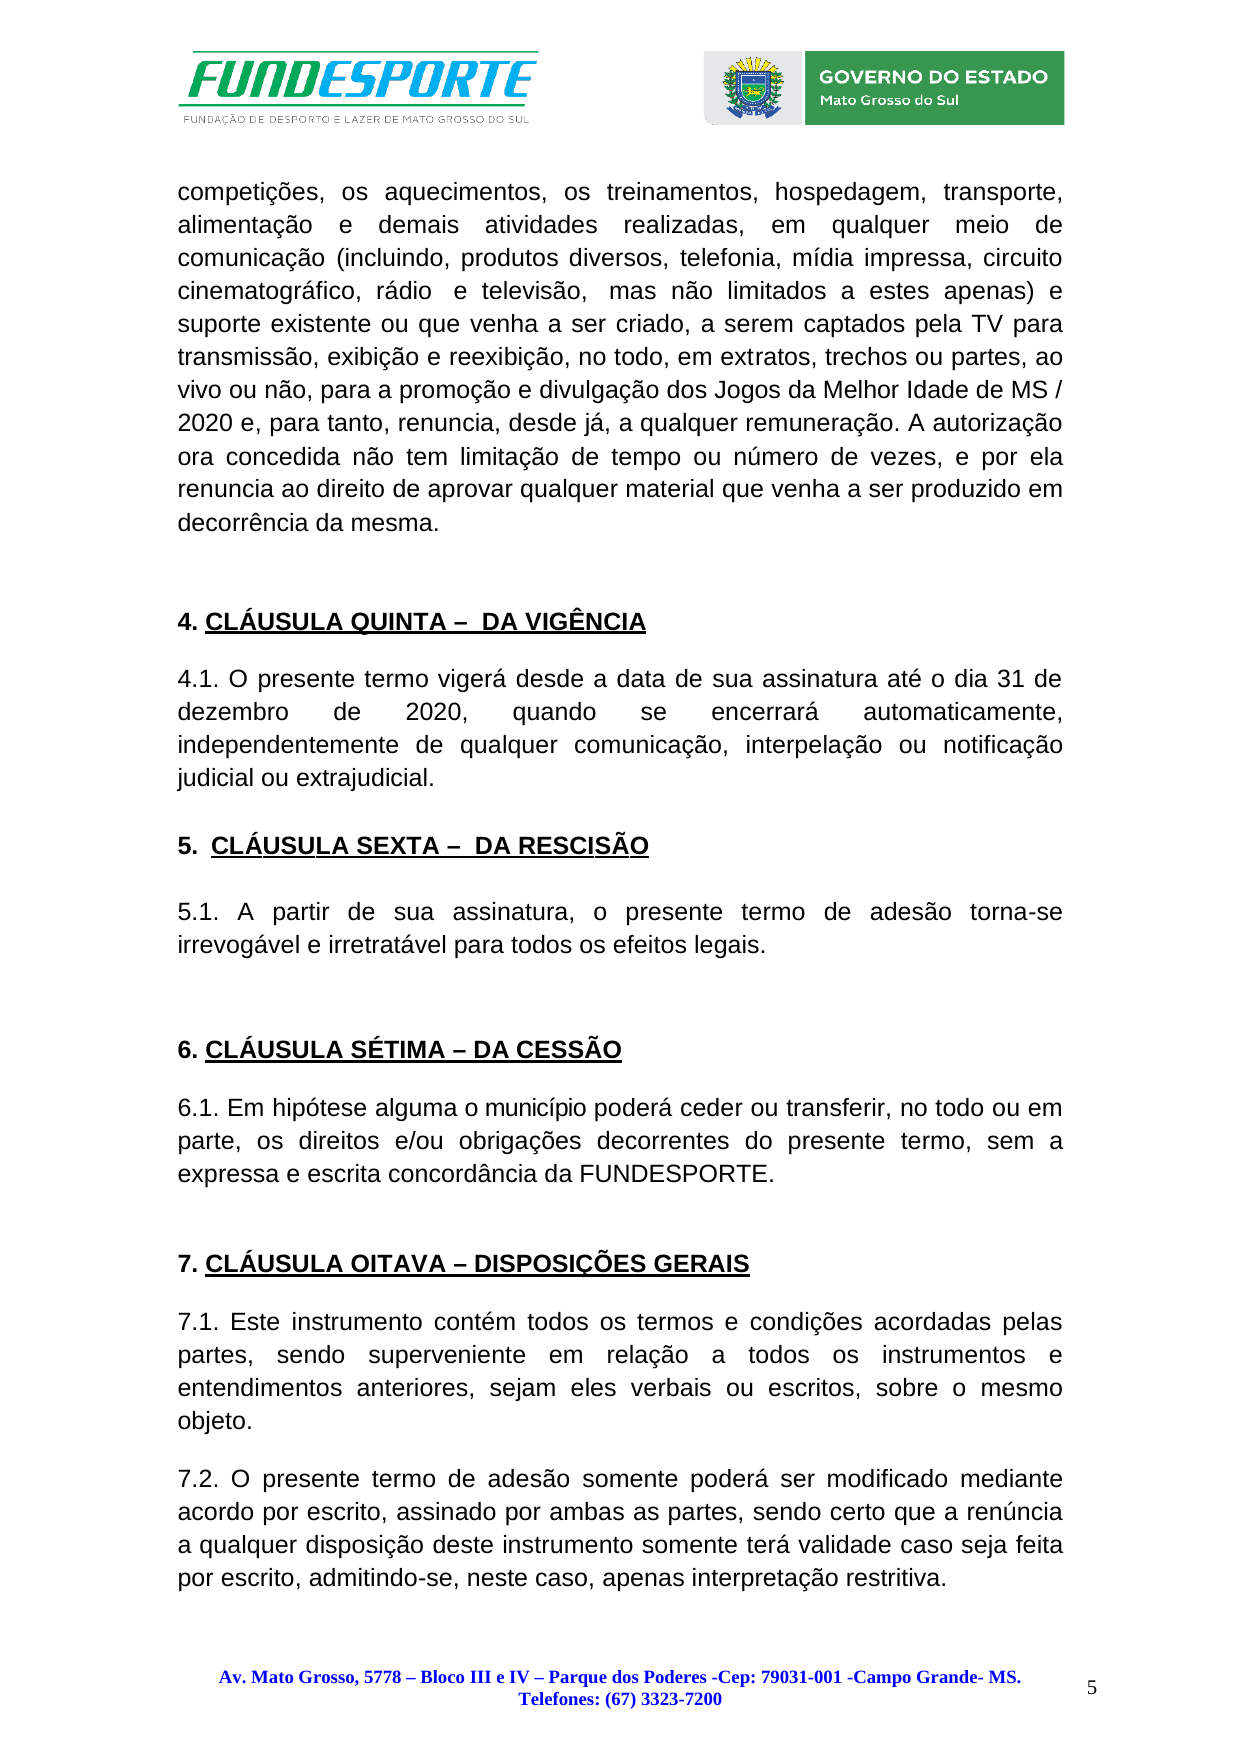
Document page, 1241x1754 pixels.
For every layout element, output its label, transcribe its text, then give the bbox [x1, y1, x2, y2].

text 5.1. A partir de sua assinatura, o presente termo de adesão torna-se irrevogável e irretratável para todos os efeitos legais. [177, 897, 1063, 959]
text 5. CLÁUSULA SEXTA – DA RESCISÃO [177, 829, 1063, 859]
text 4. CLÁUSULA QUINTA – DA VIGÊNCIA [177, 607, 1063, 635]
text 7. CLÁUSULA OITAVA – DISPOSIÇÕES GERAIS [177, 1249, 1063, 1278]
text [177, 177, 1063, 536]
text 6. CLÁUSULA SÉTIMA – DA CESSÃO [177, 1035, 1063, 1063]
text 6.1. Em hipótese alguma o município poderá ceder ou transferir, no todo ou em parte, os direitos e/ou obrigações decorrentes do presente termo, sem a expressa e escrita concordância da FUNDESPORTE. [177, 1093, 1063, 1187]
text 7.1. Este instrumento contém todos os termos e condições acordadas pelas partes, sendo superveniente em relação a todos os instrumentos e entendimentos anteriores, sejam eles verbais ou escritos, sobre o mesmo objeto. [177, 1307, 1063, 1435]
picture [178, 51, 539, 125]
picture [703, 51, 1065, 125]
text 4.1. O presente termo vigerá desde a data de sua assinatura até o dia 31 de dezembro de 2020, quando se encerrará automaticamente, independentemente de qualquer comunicação, interpelação ou notificação judicial ou extrajudicial. [177, 664, 1063, 792]
text 7.2. O presente termo de adesão somente poderá ser modificado mediante acordo por escrito, assinado por ambas as partes, sendo certo que a renúncia a qualquer disposição deste instrumento somente terá validade caso seja feita por escrito, admitindo-se, neste caso, apenas interpretação restritiva. [177, 1464, 1063, 1592]
